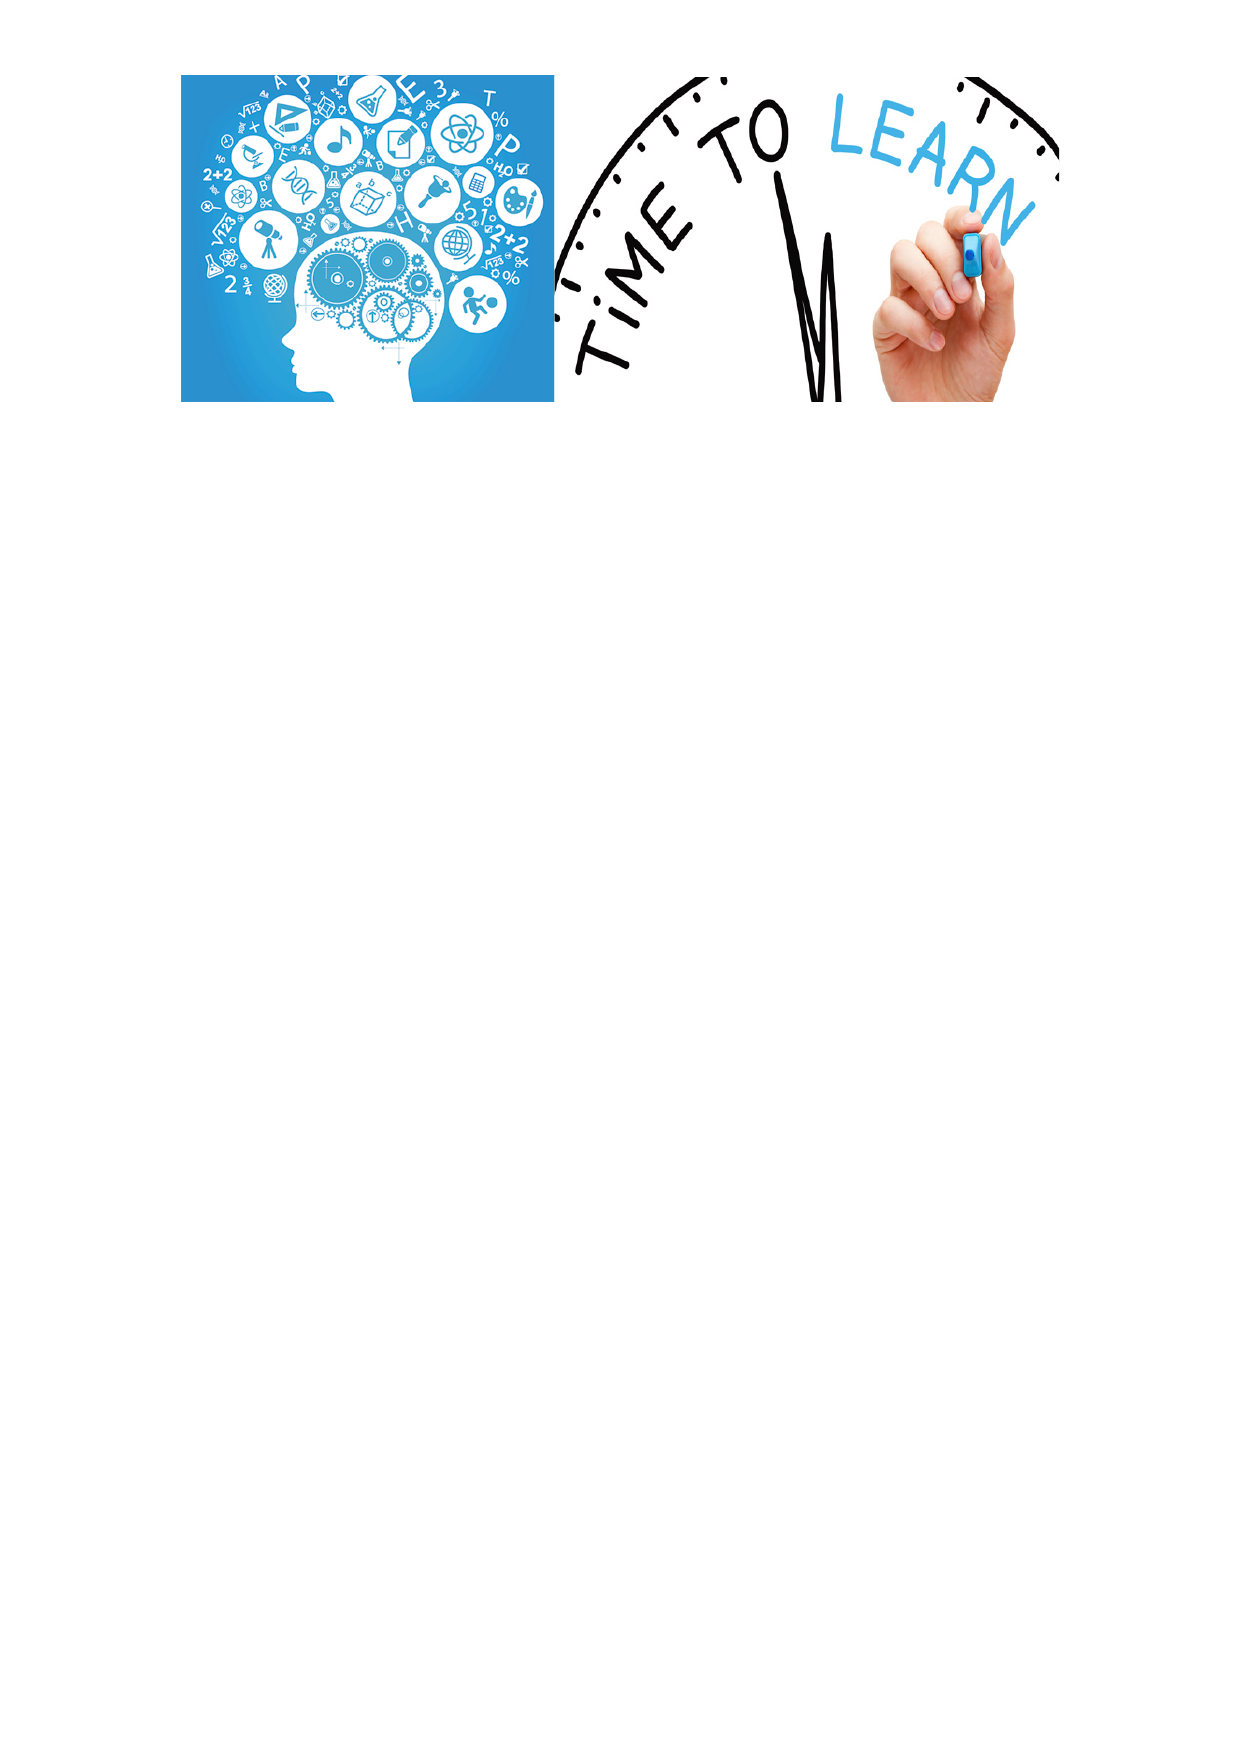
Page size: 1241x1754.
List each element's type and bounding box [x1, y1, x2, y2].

picture [350, 75, 360, 85]
picture [364, 126, 369, 134]
picture [372, 125, 382, 130]
picture [438, 99, 447, 110]
picture [338, 75, 349, 85]
picture [213, 171, 222, 178]
picture [313, 116, 324, 124]
picture [448, 92, 459, 101]
picture [181, 75, 1060, 402]
picture [419, 110, 438, 123]
